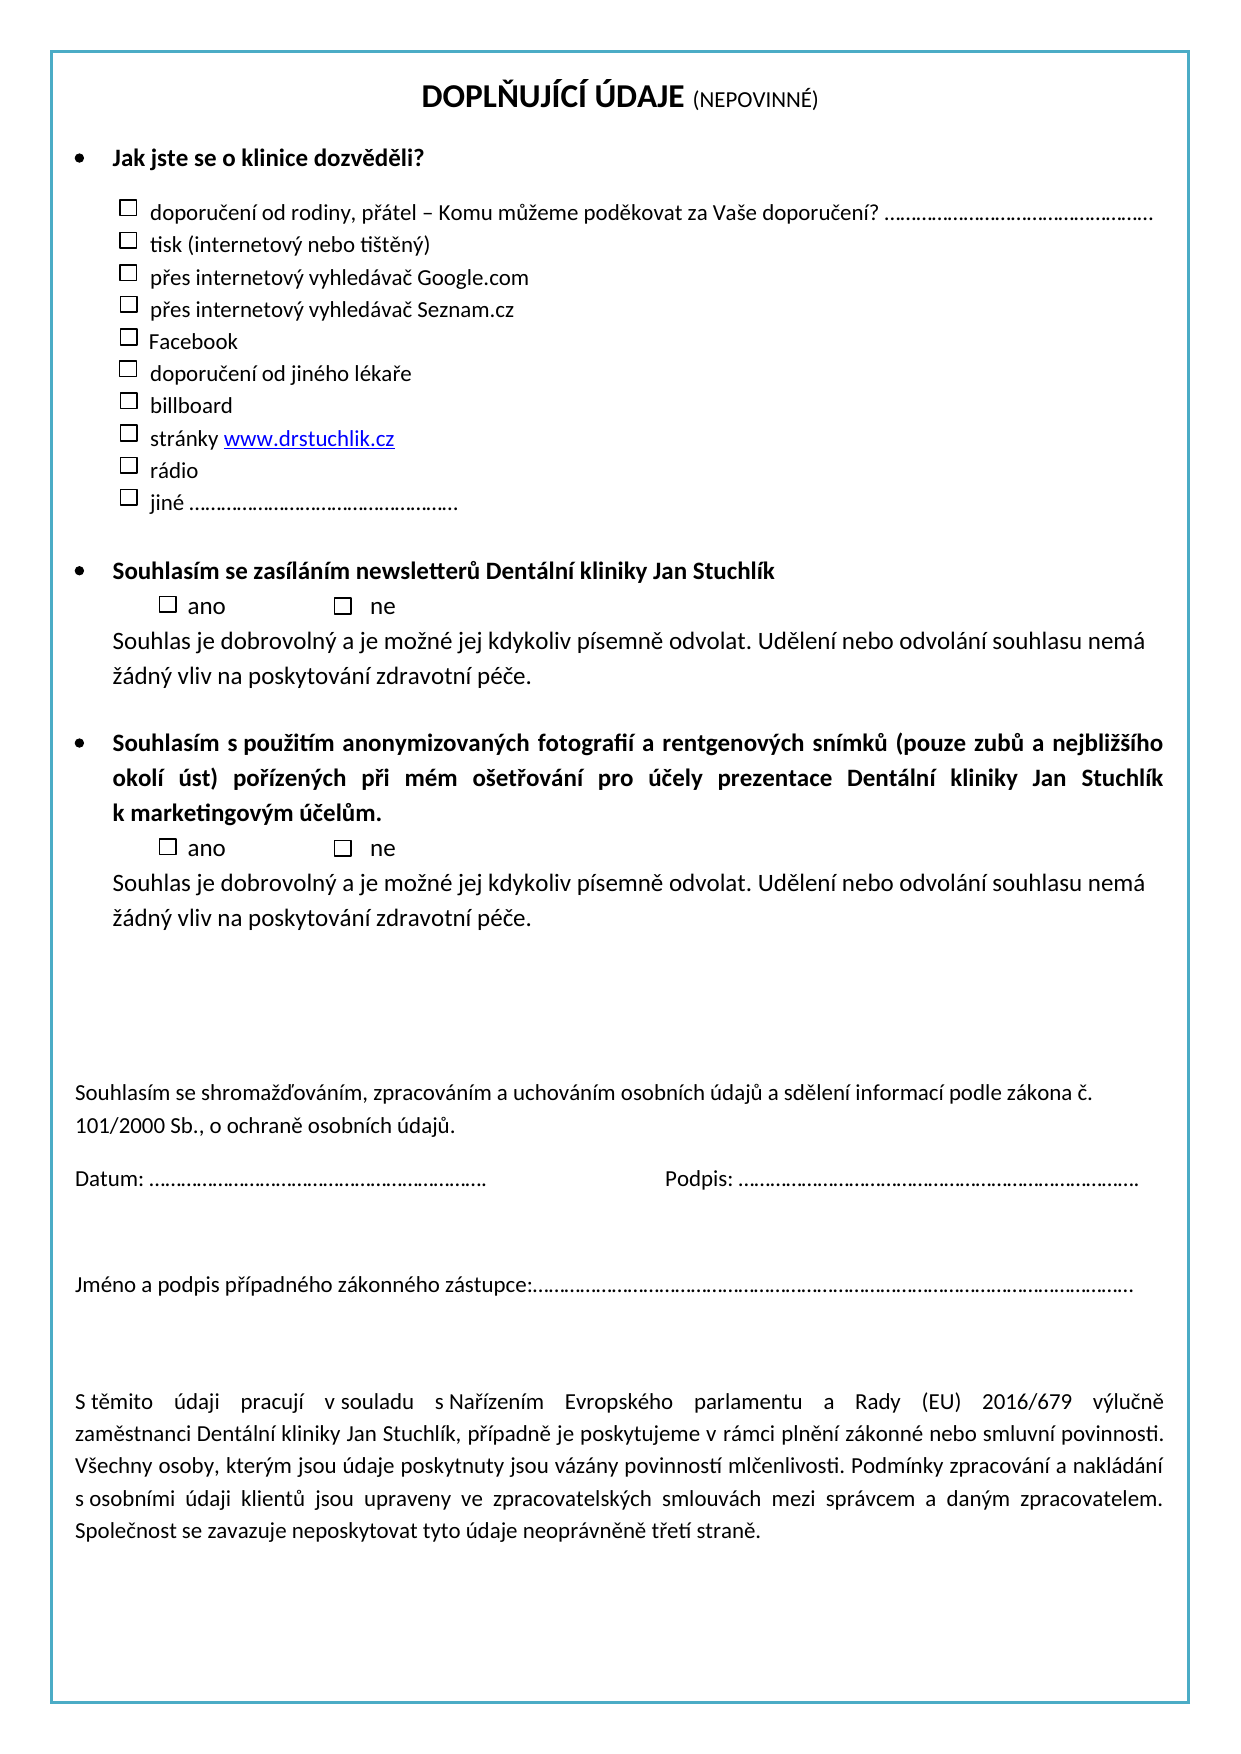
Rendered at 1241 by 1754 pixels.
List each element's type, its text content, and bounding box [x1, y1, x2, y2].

list Souhlasím s použitím anonymizovaných fotografií a rentgenových snímků (pouze zubů a nejbližšího okolí úst) pořízených při mém ošetřování pro účely prezentace Dentální kliniky Jan Stuchlík k marketingovým účelům. [75, 727, 1165, 828]
list Souhlasím se zasíláním newsletterů Dentální kliniky Jan Stuchlík [75, 555, 1165, 586]
text jiné …………………………………………… [150, 488, 1165, 516]
list ano ne [187, 832, 1165, 863]
list ano ne [187, 590, 1165, 621]
list Souhlas je dobrovolný a je možné jej kdykoliv písemně odvolat. Udělení nebo odvolání souhlasu nemá žádný vliv na poskytování zdravotní péče. [112, 625, 1165, 691]
text DOPLŇUJÍCÍ ÚDAJE (NEPOVINNÉ) [75, 75, 1165, 116]
text rádio [150, 456, 1165, 484]
text Datum: ………………………………………………………. Podpis: …………………………………………………………………. [75, 1164, 1165, 1192]
text billboard [150, 392, 1165, 419]
list S těmito údaji pracují v souladu s Nařízením Evropského parlamentu a Rady (EU) 2016/679 výlučně zaměstnanci Dentální kliniky Jan Stuchlík, případně je poskytujeme v rámci plnění zákonné nebo smluvní povinnosti. Všechny osoby, kterým jsou údaje poskytnuty jsou vázány povinností mlčenlivosti. Podmínky zpracování a nakládání s osobními údaji klientů jsou upraveny ve zpracovatelských smlouvách mezi správcem a daným zpracovatelem. Společnost se zavazuje neposkytovat tyto údaje neoprávněně třetí straně. [75, 1387, 1165, 1544]
text přes internetový vyhledávač Seznam.cz [150, 295, 1165, 323]
text Jméno a podpis případného zákonného zástupce:…………………………………………………………………………………………………… [75, 1270, 1165, 1298]
text doporučení od rodiny, přátel – Komu můžeme poděkovat za Vaše doporučení? …………………………………………… [150, 198, 1165, 226]
text Souhlasím se shromažďováním, zpracováním a uchováním osobních údajů a sdělení informací podle zákona č. 101/2000 Sb., o ochraně osobních údajů. [75, 1078, 1165, 1139]
text tisk (internetový nebo tištěný) [150, 231, 1165, 259]
text Facebook [75, 327, 1165, 355]
text doporučení od jiného lékaře [150, 359, 1165, 387]
list Souhlas je dobrovolný a je možné jej kdykoliv písemně odvolat. Udělení nebo odvolání souhlasu nemá žádný vliv na poskytování zdravotní péče. [112, 867, 1165, 933]
text stránky www.drstuchlik.cz [150, 424, 1165, 452]
list Jak jste se o klinice dozvěděli? [75, 143, 1165, 173]
text přes internetový vyhledávač Google.com [150, 263, 1165, 291]
